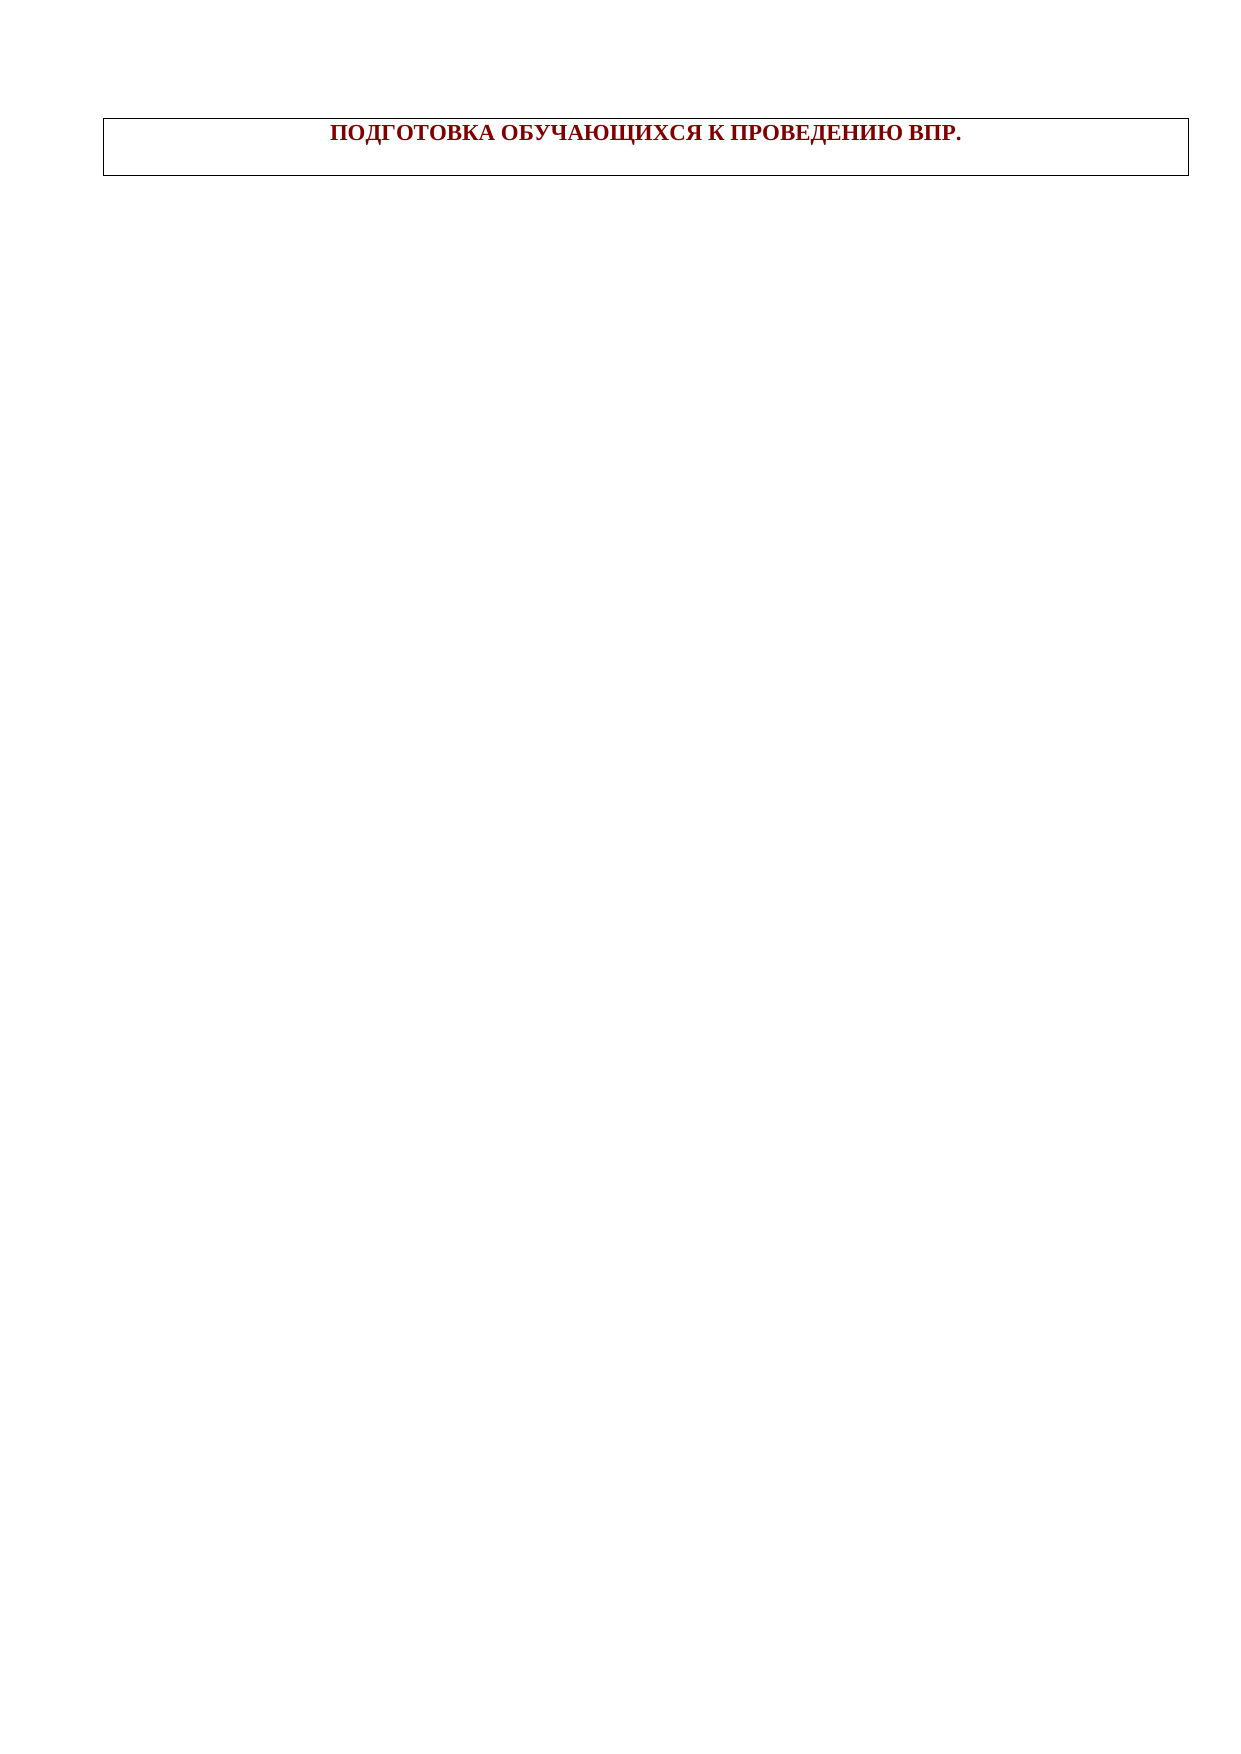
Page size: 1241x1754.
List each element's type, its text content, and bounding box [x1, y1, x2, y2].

table_header ПОДГОТОВКА ОБУЧАЮЩИХСЯ К ПРОВЕДЕНИЮ ВПР. [104, 119, 1188, 175]
